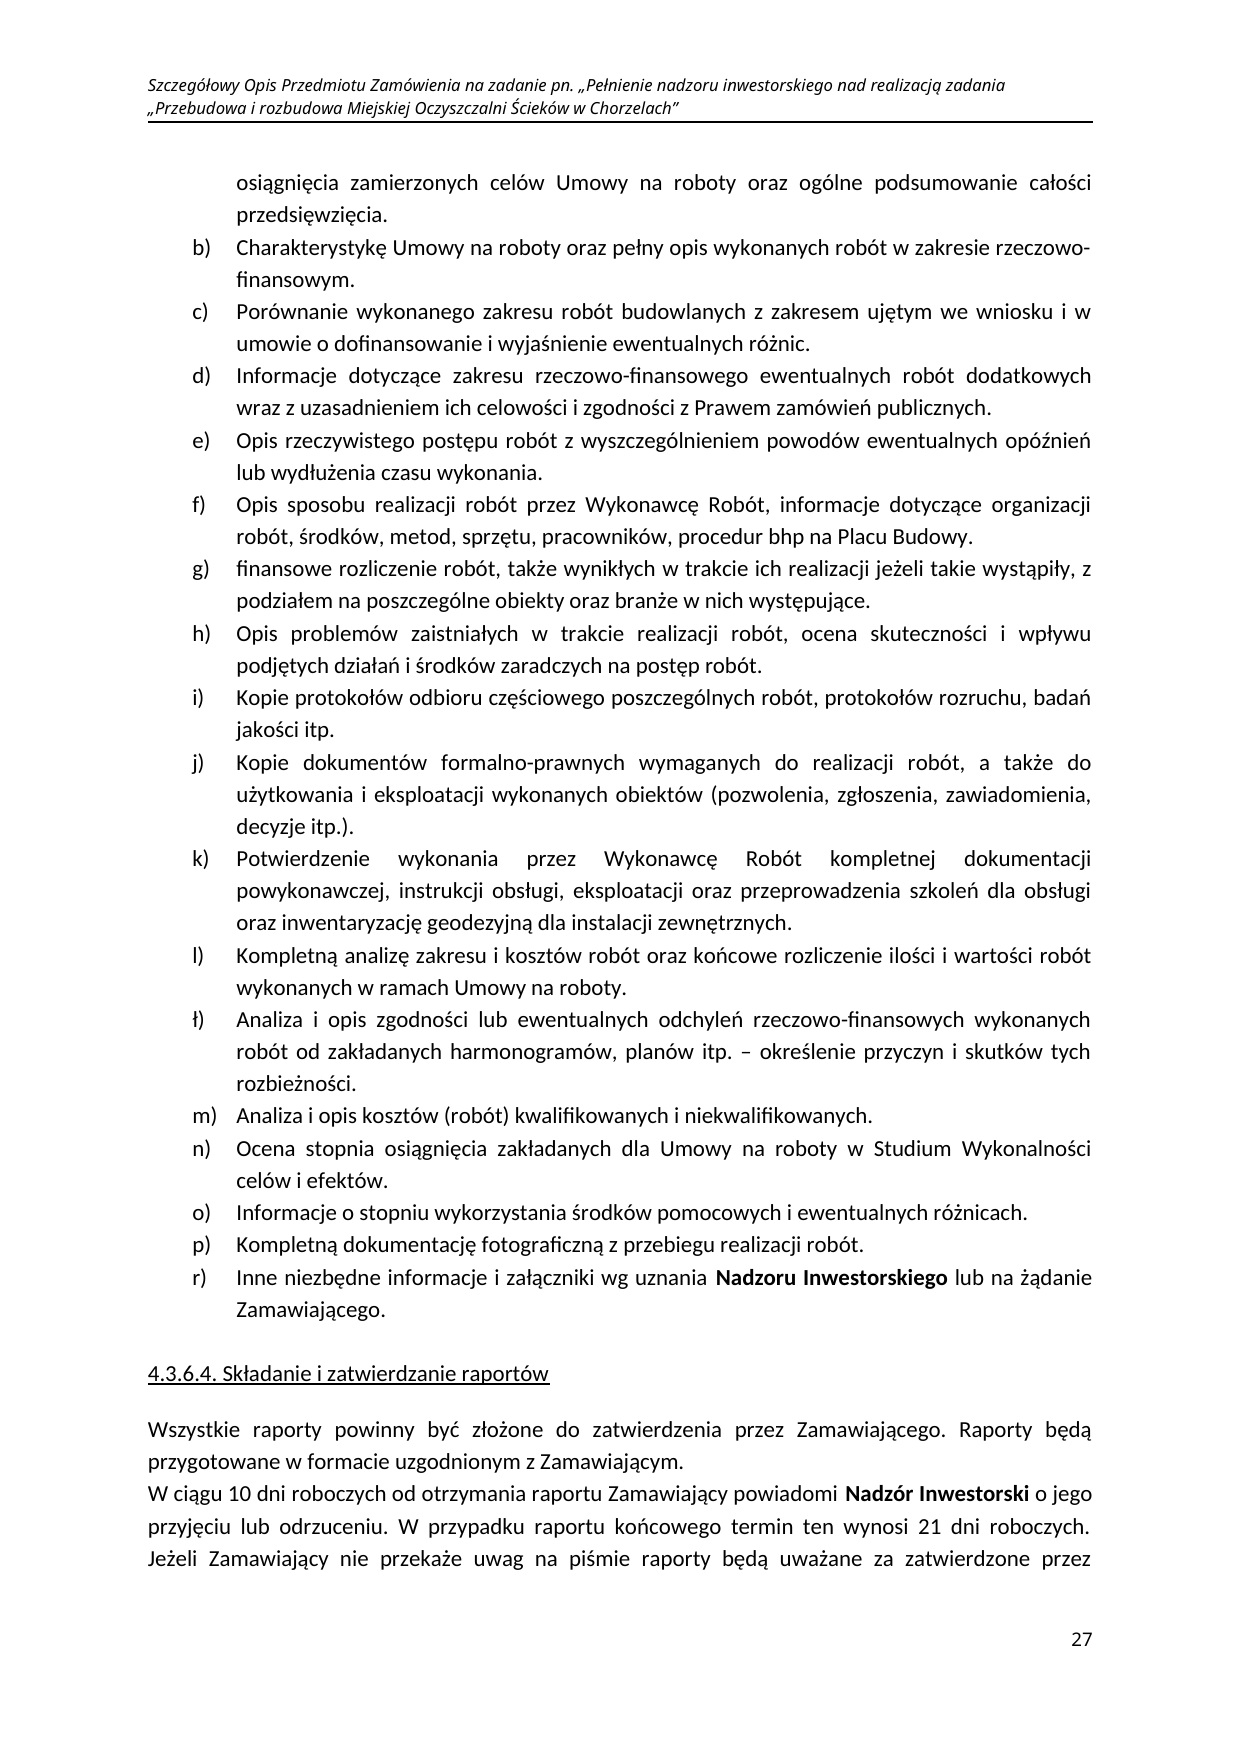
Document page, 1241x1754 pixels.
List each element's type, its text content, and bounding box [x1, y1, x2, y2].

text j) Kopie dokumentów formalno-prawnych wymaganych do realizacji robót, a także do użytkowania i eksploatacji wykonanych obiektów (pozwolenia, zgłoszenia, zawiadomienia, decyzje itp.). [192, 748, 1093, 840]
text d) Informacje dotyczące zakresu rzeczowo-finansowego ewentualnych robót dodatkowych wraz z uzasadnieniem ich celowości i zgodności z Prawem zamówień publicznych. [192, 361, 1093, 422]
text h) Opis problemów zaistniałych w trakcie realizacji robót, ocena skuteczności i wpływu podjętych działań i środków zaradczych na postęp robót. [192, 619, 1093, 679]
text r) Inne niezbędne informacje i załączniki wg uznania Nadzoru Inwestorskiego lub na żądanie Zamawiającego. [192, 1263, 1093, 1323]
text l) Kompletną analizę zakresu i kosztów robót oraz końcowe rozliczenie ilości i wartości robót wykonanych w ramach Umowy na roboty. [192, 941, 1093, 1001]
text o) Informacje o stopniu wykorzystania środków pomocowych i ewentualnych różnicach. [192, 1198, 1093, 1226]
text 4.3.6.4. Składanie i zatwierdzanie raportów [148, 1359, 1093, 1387]
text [148, 1479, 1093, 1572]
text Wszystkie raporty powinny być złożone do zatwierdzenia przez Zamawiającego. Raporty będą przygotowane w formacie uzgodnionym z Zamawiającym. [148, 1415, 1093, 1475]
text c) Porównanie wykonanego zakresu robót budowlanych z zakresem ujętym we wniosku i w umowie o dofinansowanie i wyjaśnienie ewentualnych różnic. [192, 297, 1093, 357]
text p) Kompletną dokumentację fotograficzną z przebiegu realizacji robót. [192, 1230, 1093, 1258]
text ł) Analiza i opis zgodności lub ewentualnych odchyleń rzeczowo-finansowych wykonanych robót od zakładanych harmonogramów, planów itp. – określenie przyczyn i skutków tych rozbieżności. [192, 1005, 1093, 1097]
text m) Analiza i opis kosztów (robót) kwalifikowanych i niekwalifikowanych. [192, 1102, 1093, 1130]
list finansowe rozliczenie robót, także wynikłych w trakcie ich realizacji jeżeli takie wystąpiły, z podziałem na poszczególne obiekty oraz branże w nich występujące. [192, 554, 1093, 615]
text b) Charakterystykę Umowy na roboty oraz pełny opis wykonanych robót w zakresie rzeczowo-finansowym. [192, 233, 1093, 293]
text e) Opis rzeczywistego postępu robót z wyszczególnieniem powodów ewentualnych opóźnień lub wydłużenia czasu wykonania. [192, 426, 1093, 486]
text n) Ocena stopnia osiągnięcia zakładanych dla Umowy na roboty w Studium Wykonalności celów i efektów. [192, 1134, 1093, 1194]
text i) Kopie protokołów odbioru częściowego poszczególnych robót, protokołów rozruchu, badań jakości itp. [192, 683, 1093, 743]
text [192, 168, 1093, 228]
text f) Opis sposobu realizacji robót przez Wykonawcę Robót, informacje dotyczące organizacji robót, środków, metod, sprzętu, pracowników, procedur bhp na Placu Budowy. [192, 490, 1093, 550]
text k) Potwierdzenie wykonania przez Wykonawcę Robót kompletnej dokumentacji powykonawczej, instrukcji obsługi, eksploatacji oraz przeprowadzenia szkoleń dla obsługi oraz inwentaryzację geodezyjną dla instalacji zewnętrznych. [192, 844, 1093, 937]
